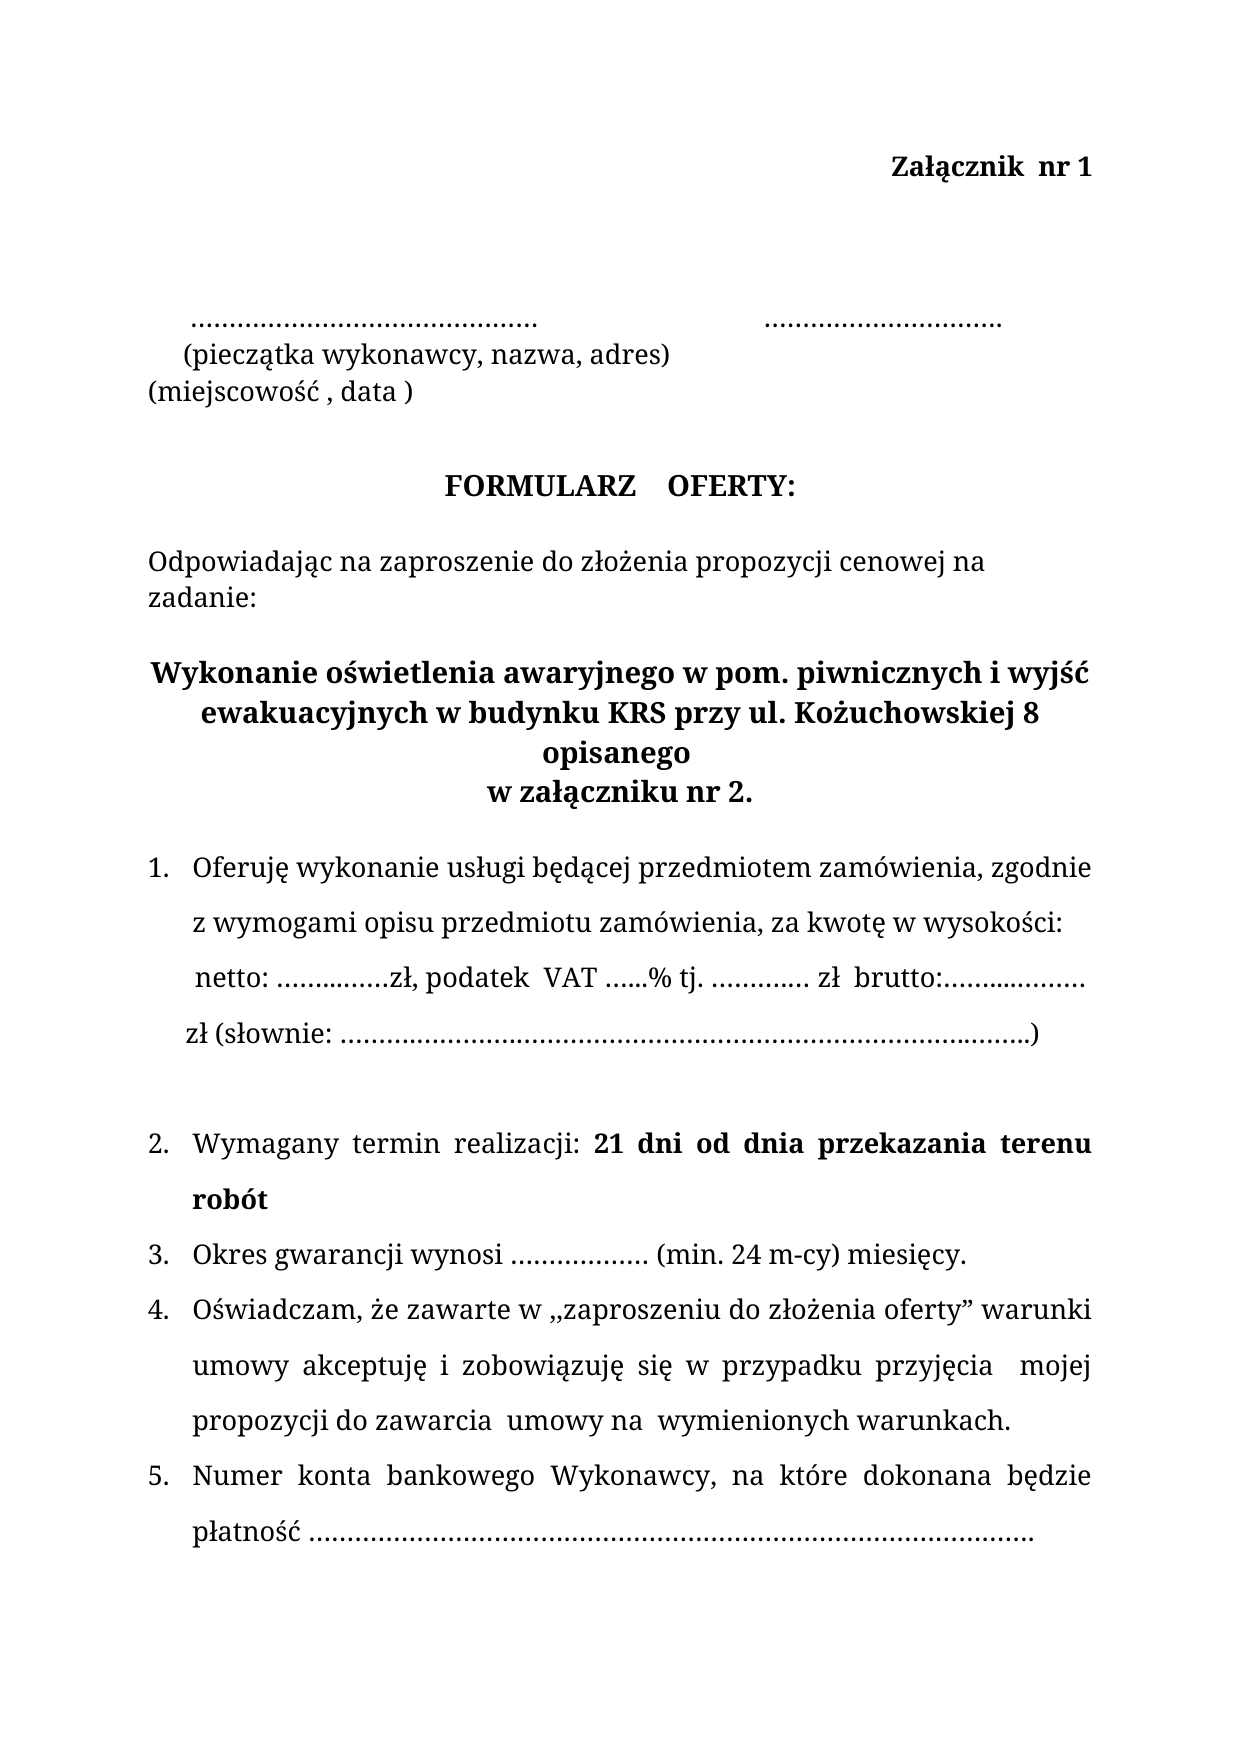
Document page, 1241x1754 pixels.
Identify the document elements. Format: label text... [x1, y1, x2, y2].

text ……………………………………… …………………………. [148, 299, 1093, 336]
text Załącznik nr 1 [148, 148, 1093, 184]
list Okres gwarancji wynosi ……………… (min. 24 m-cy) miesięcy. [148, 1235, 1093, 1272]
text Wykonanie oświetlenia awaryjnego w pom. piwnicznych i wyjść ewakuacyjnych w budynku KRS przy ul. Kożuchowskiej 8 opisanego w załączniku nr 2. [148, 653, 1093, 811]
list Oświadczam, że zawarte w ,,zaproszeniu do złożenia oferty” warunki umowy akceptuję i zobowiązuję się w przypadku przyjęcia mojej propozycji do zawarcia umowy na wymienionych warunkach. [148, 1291, 1093, 1438]
text netto: ……...……zł, podatek VAT …...% tj. ……….… zł brutto:……....………zł (słownie: ……….………….…………………………………………………..……..) [166, 959, 1093, 1051]
list Wymagany termin realizacji: 21 dni od dnia przekazania terenu robót [148, 1125, 1093, 1217]
text (pieczątka wykonawcy, nazwa, adres) (miejscowość , data ) [148, 336, 1093, 409]
list Oferuję wykonanie usługi będącej przedmiotem zamówienia, zgodnie z wymogami opisu przedmiotu zamówienia, za kwotę w wysokości: [148, 848, 1093, 940]
text Odpowiadając na zaproszenie do złożenia propozycji cenowej na zadanie: [148, 542, 1093, 616]
list Numer konta bankowego Wykonawcy, na które dokonana będzie płatność …………………………………………………………………………………. [148, 1457, 1093, 1549]
text FORMULARZ OFERTY: [148, 465, 1093, 505]
